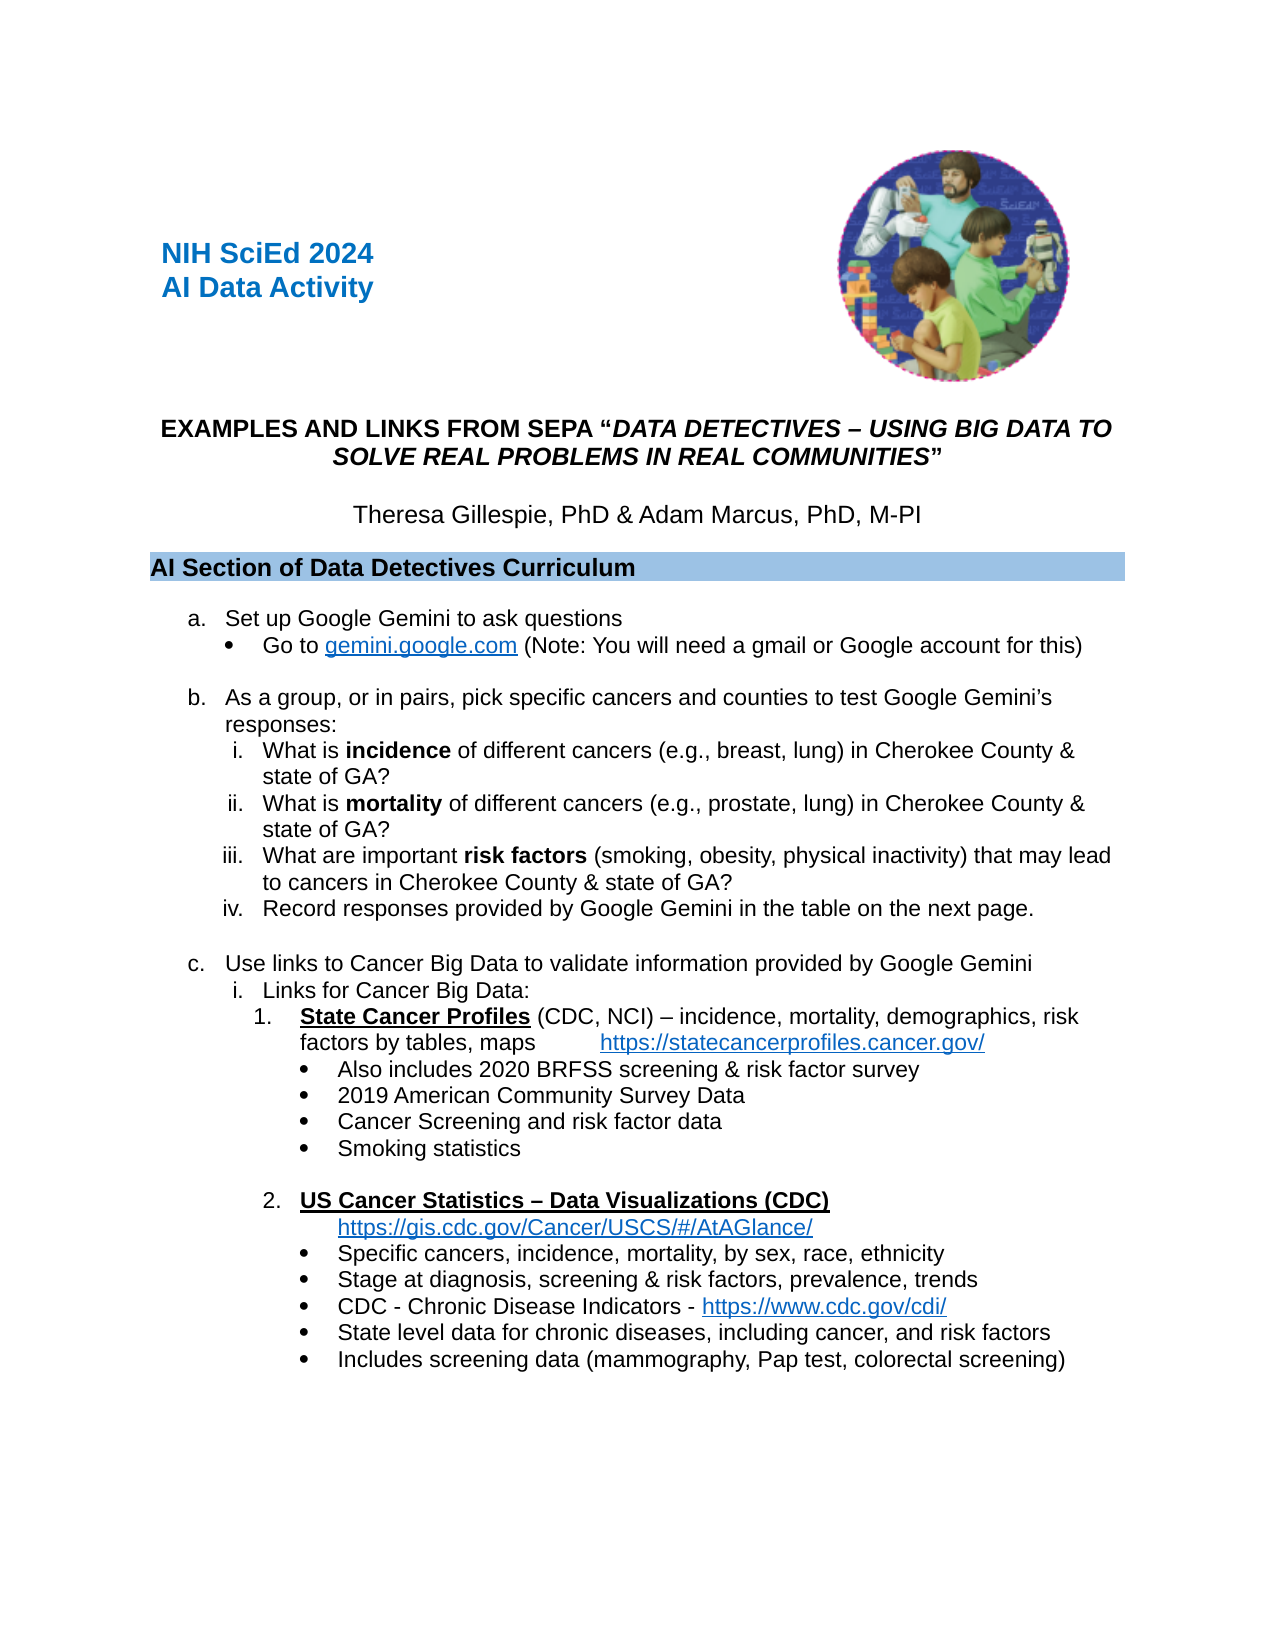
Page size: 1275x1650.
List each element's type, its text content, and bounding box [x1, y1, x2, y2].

list Links for Cancer Big Data: [244, 977, 1125, 1003]
list State level data for chronic diseases, including cancer, and risk factors [300, 1319, 1125, 1346]
text EXAMPLES AND LINKS FROM SEPA “DATA DETECTIVES – USING BIG DATA TO SOLVE REAL PROBLEMS IN REAL COMMUNITIES” [150, 413, 1125, 471]
text AI Section of Data Detectives Curriculum [150, 552, 1125, 581]
list Cancer Screening and risk factor data [300, 1108, 1125, 1135]
list State Cancer Profiles (CDC, NCI) – incidence, mortality, demographics, risk factors by tables, maps https://statecancerprofiles.cancer.gov/ [253, 1003, 1125, 1056]
list Use links to Cancer Big Data to validate information provided by Google Gemini [187, 950, 1125, 977]
table_header [778, 150, 1124, 389]
list Includes screening data (mammography, Pap test, colorectal screening) [300, 1346, 1125, 1372]
list Record responses provided by Google Gemini in the table on the next page. [244, 895, 1125, 921]
list As a group, or in pairs, pick specific cancers and counties to test Google Gemini’s responses: [187, 684, 1125, 737]
text https://gis.cdc.gov/Cancer/USCS/#/AtAGlance/ [262, 1214, 1125, 1240]
list Stage at diagnosis, screening & risk factors, prevalence, trends [300, 1266, 1125, 1293]
text Theresa Gillespie, PhD & Adam Marcus, PhD, M-PI [150, 500, 1125, 528]
list Set up Google Gemini to ask questions [187, 605, 1125, 632]
list What is incidence of different cancers (e.g., breast, lung) in Cherokee County & state of GA? [244, 737, 1125, 790]
list What are important risk factors (smoking, obesity, physical inactivity) that may lead to cancers in Cherokee County & state of GA? [244, 842, 1125, 895]
list What is mortality of different cancers (e.g., prostate, lung) in Cherokee County & state of GA? [244, 790, 1125, 842]
table_header NIH SciEd 2024 AI Data Activity [150, 150, 778, 389]
list Also includes 2020 BRFSS screening & risk factor survey [300, 1056, 1125, 1082]
list Smoking statistics [300, 1135, 1125, 1161]
list CDC - Chronic Disease Indicators - https://www.cdc.gov/cdi/ [300, 1293, 1125, 1319]
list Go to gemini.google.com (Note: You will need a gmail or Google account for this) [225, 632, 1125, 658]
list 2019 American Community Survey Data [300, 1082, 1125, 1108]
text 2. US Cancer Statistics – Data Visualizations (CDC) [262, 1187, 1125, 1214]
list Specific cancers, incidence, mortality, by sex, race, ethnicity [300, 1240, 1125, 1266]
